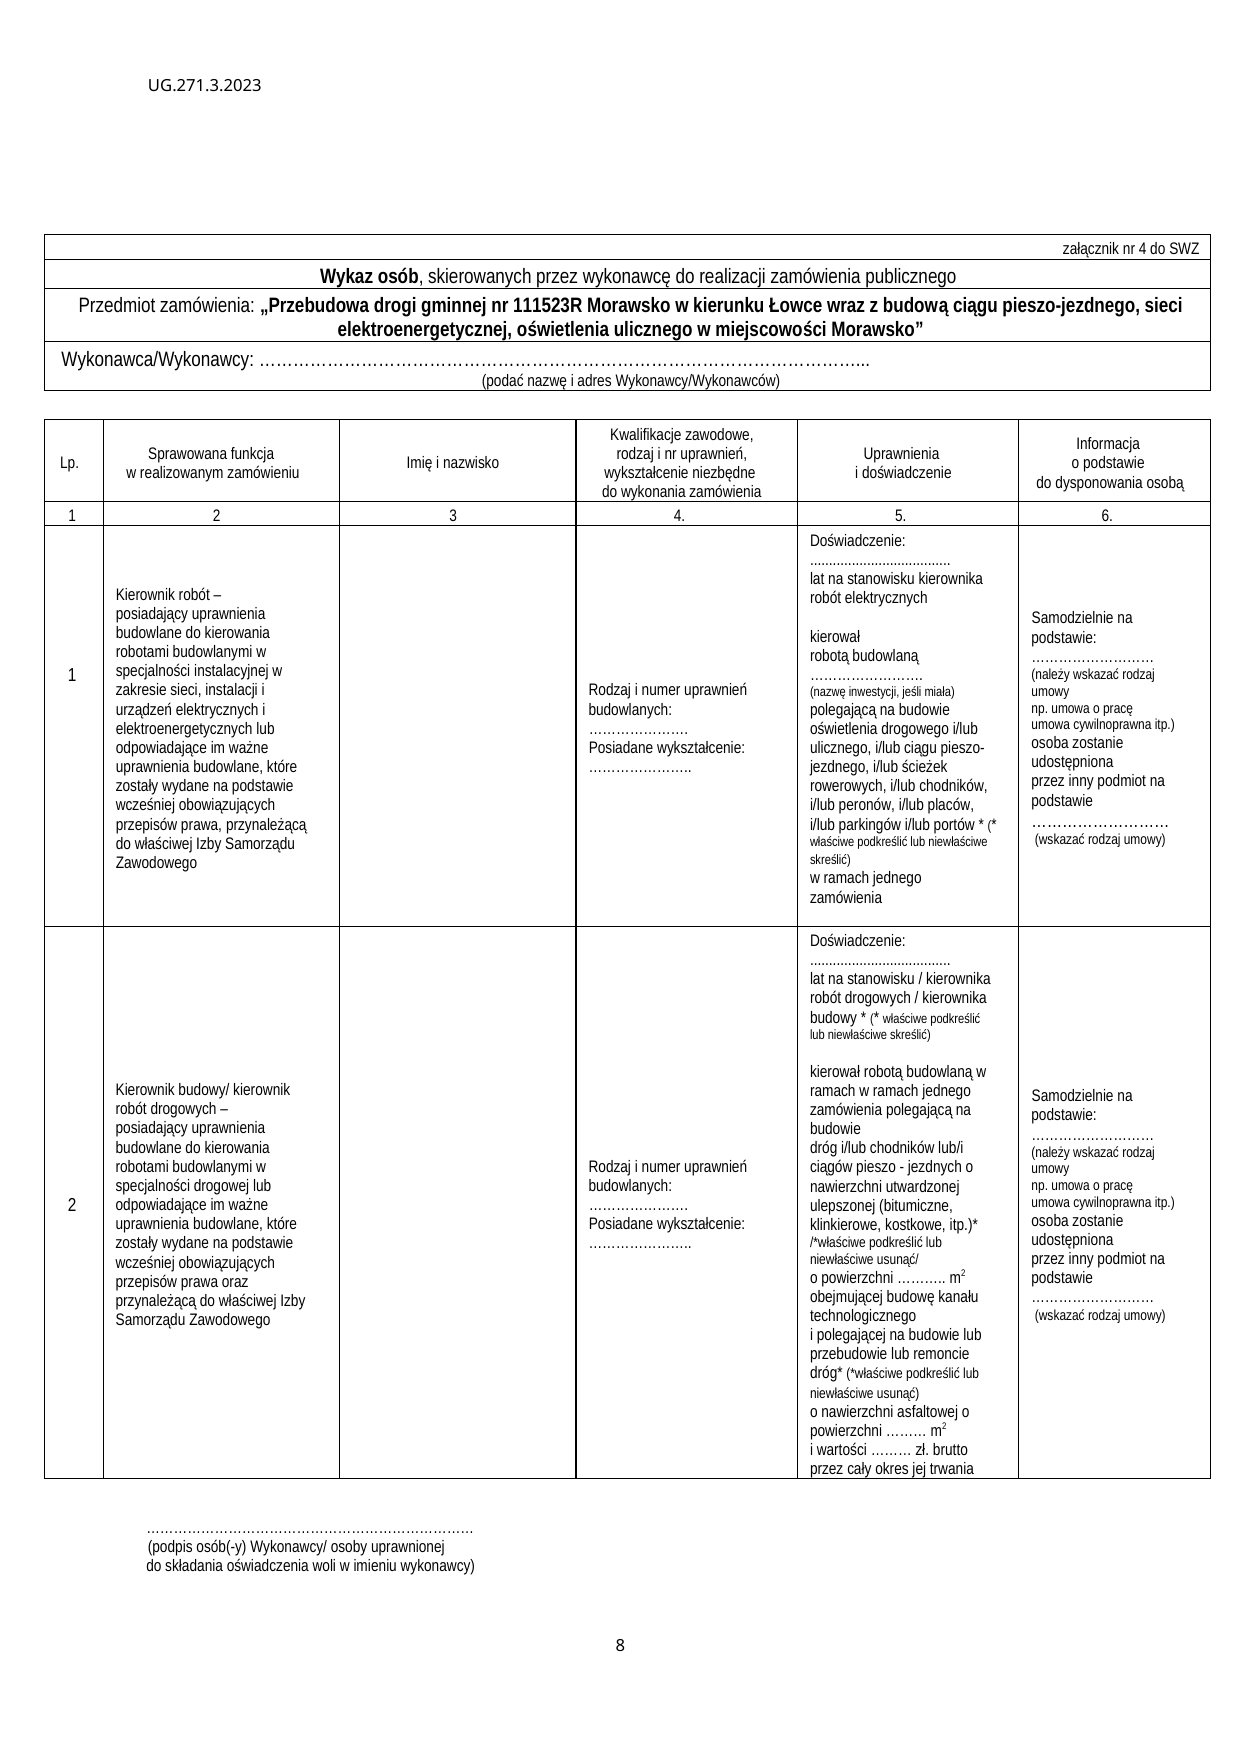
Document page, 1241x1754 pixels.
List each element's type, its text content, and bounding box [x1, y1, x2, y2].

table_cell 1 [45, 502, 103, 525]
table_cell 6. [1019, 502, 1210, 525]
table_cell Samodzielnie na podstawie: ……………………… (należy wskazać rodzaj umowy np. umowa o pracę umowa cywilnoprawna itp.) osoba zostanie udostępniona przez inny podmiot na podstawie ……………………… (wskazać rodzaj umowy) [1019, 526, 1210, 926]
table_cell 2 [104, 502, 339, 525]
table_cell Doświadczenie: ..................................... lat na stanowisku / kierownika robót drogowych / kierownika budowy * (* właściwe podkreślić lub niewłaściwe skreślić) kierował robotą budowlaną w ramach w ramach jednego zamówienia polegającą na budowie dróg i/lub chodników lub/i ciągów pieszo - jezdnych o nawierzchni utwardzonej ulepszonej (bitumiczne, klinkierowe, kostkowe, itp.)* /*właściwe podkreślić lub niewłaściwe usunąć/ o powierzchni ……….. m2 obejmującej budowę kanału technologicznego i polegającej na budowie lub przebudowie lub remoncie dróg* (*właściwe podkreślić lub niewłaściwe usunąć) o nawierzchni asfaltowej o powierzchni ……… m2 i wartości ……… zł. brutto przez cały okres jej trwania [798, 927, 1018, 1478]
table_cell 1 [45, 526, 103, 926]
table_cell Rodzaj i numer uprawnień budowlanych: …………………. Posiadane wykształcenie: ………………….. [577, 526, 797, 926]
table_header Kwalifikacje zawodowe, rodzaj i nr uprawnień, wykształcenie niezbędne do wykonania zamówienia [577, 420, 797, 501]
table_cell Przedmiot zamówienia: „Przebudowa drogi gminnej nr 111523R Morawsko w kierunku Łowce wraz z budową ciągu pieszo-jezdnego, sieci elektroenergetycznej, oświetlenia ulicznego w miejscowości Morawsko” [45, 289, 1210, 341]
text (podpis osób(-y) Wykonawcy/ osoby uprawnionej [148, 1537, 1077, 1556]
table_cell 3 [340, 502, 575, 525]
table_cell 2 [45, 927, 103, 1478]
text do składania oświadczenia woli w imieniu wykonawcy) [146, 1556, 1092, 1575]
table_header Uprawnienia i doświadczenie [798, 420, 1018, 501]
table_cell 4. [577, 502, 797, 525]
table_cell Kierownik budowy/ kierownik robót drogowych – posiadający uprawnienia budowlane do kierowania robotami budowlanymi w specjalności drogowej lub odpowiadające im ważne uprawnienia budowlane, które zostały wydane na podstawie wcześniej obowiązujących przepisów prawa oraz przynależącą do właściwej Izby Samorządu Zawodowego [104, 927, 339, 1478]
table_cell Samodzielnie na podstawie: ……………………… (należy wskazać rodzaj umowy np. umowa o pracę umowa cywilnoprawna itp.) osoba zostanie udostępniona przez inny podmiot na podstawie ……………………… (wskazać rodzaj umowy) [1019, 927, 1210, 1478]
table_header Informacja o podstawie do dysponowania osobą [1019, 420, 1210, 501]
table_header Imię i nazwisko [340, 420, 575, 501]
table_cell 5. [798, 502, 1018, 525]
table_cell Rodzaj i numer uprawnień budowlanych: …………………. Posiadane wykształcenie: ………………….. [577, 927, 797, 1478]
table_cell [340, 927, 575, 1478]
table_header Sprawowana funkcja w realizowanym zamówieniu [104, 420, 339, 501]
table_cell Doświadczenie: ..................................... lat na stanowisku kierownika robót elektrycznych kierował robotą budowlaną ……………………. (nazwę inwestycji, jeśli miała) polegającą na budowie oświetlenia drogowego i/lub ulicznego, i/lub ciągu pieszo-jezdnego, i/lub ścieżek rowerowych, i/lub chodników, i/lub peronów, i/lub placów, i/lub parkingów i/lub portów * (* właściwe podkreślić lub niewłaściwe skreślić) w ramach jednego zamówienia [798, 526, 1018, 926]
table_header Lp. [45, 420, 103, 501]
table_cell Kierownik robót – posiadający uprawnienia budowlane do kierowania robotami budowlanymi w specjalności instalacyjnej w zakresie sieci, instalacji i urządzeń elektrycznych i elektroenergetycznych lub odpowiadające im ważne uprawnienia budowlane, które zostały wydane na podstawie wcześniej obowiązujących przepisów prawa, przynależącą do właściwej Izby Samorządu Zawodowego [104, 526, 339, 926]
table_cell Wykaz osób, skierowanych przez wykonawcę do realizacji zamówienia publicznego [45, 260, 1210, 288]
text ……………………………………………………………… [146, 1518, 1092, 1537]
table_cell Wykonawca/Wykonawcy: ……………………………………………………………………………………………... (podać nazwę i adres Wykonawcy/Wykonawców) [45, 342, 1210, 389]
table_cell [340, 526, 575, 926]
table_header załącznik nr 4 do SWZ [45, 235, 1210, 259]
